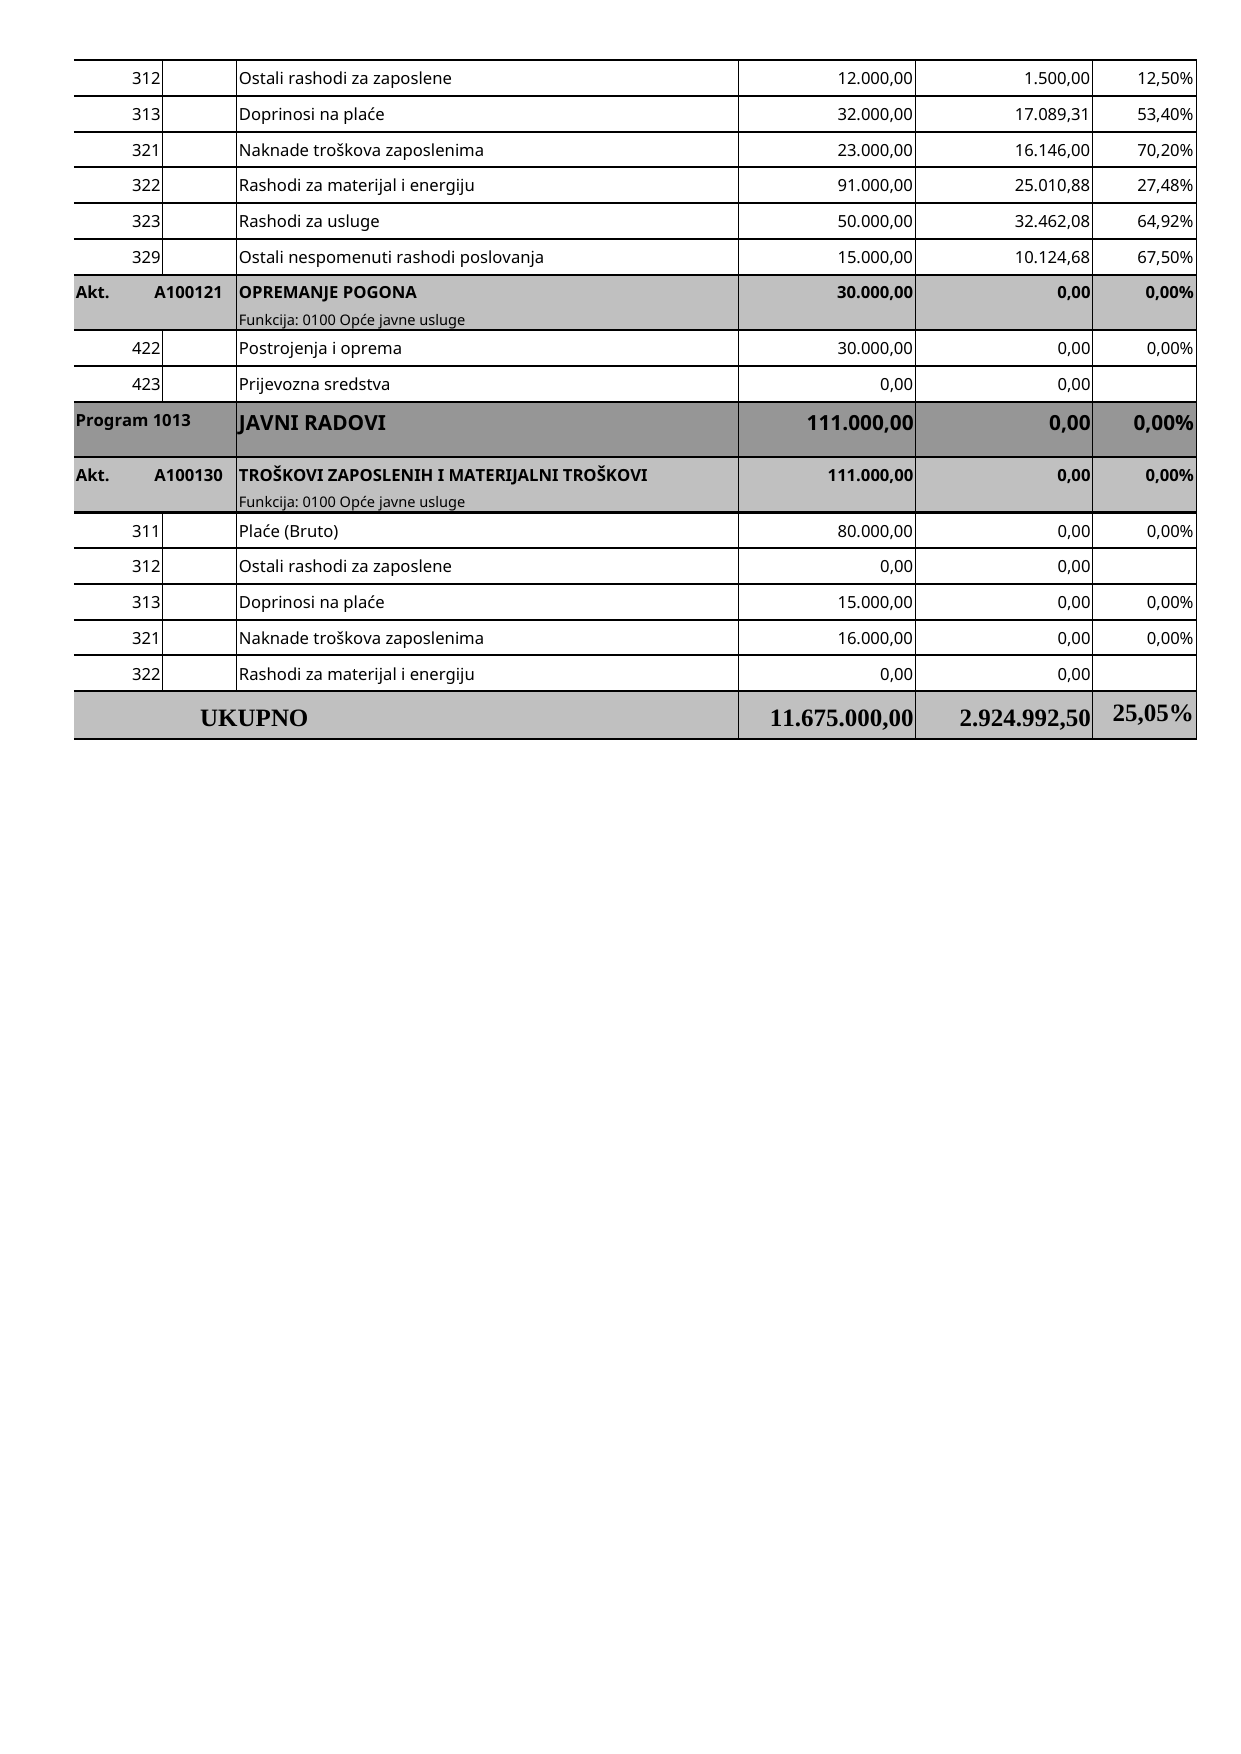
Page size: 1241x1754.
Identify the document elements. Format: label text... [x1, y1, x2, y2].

table_cell [163, 514, 236, 547]
table_cell 15.000,00 [739, 240, 915, 273]
table_cell 321 [74, 133, 162, 166]
table_cell [163, 585, 236, 619]
table_cell 30.000,00 [739, 331, 915, 365]
table_cell 0,00 [739, 549, 915, 583]
table_cell 0,00% [1093, 403, 1196, 456]
table_cell 30.000,00 [739, 276, 915, 329]
table_cell 0,00% [1093, 331, 1196, 365]
table_cell [163, 367, 236, 401]
table_cell 0,00 [916, 621, 1092, 654]
table_cell 0,00 [916, 458, 1092, 511]
table_cell 423 [74, 367, 162, 401]
table_cell [163, 331, 236, 365]
table_cell 11.675.000,00 [739, 692, 915, 738]
table_cell [163, 204, 236, 238]
table_cell Rashodi za usluge [237, 204, 738, 238]
table_cell [163, 168, 236, 202]
table_cell 0,00% [1093, 458, 1196, 511]
table_cell [163, 656, 236, 690]
table_cell 321 [74, 621, 162, 654]
table_cell 329 [74, 240, 162, 273]
table_cell Postrojenja i oprema [237, 331, 738, 365]
table_cell 12.000,00 [739, 61, 915, 95]
table_cell [1093, 367, 1196, 401]
table_cell 323 [74, 204, 162, 238]
table_cell [163, 97, 236, 131]
table_cell 111.000,00 [739, 403, 915, 456]
table_cell Plaće (Bruto) [237, 514, 738, 547]
table_cell 0,00 [916, 585, 1092, 619]
table_cell 10.124,68 [916, 240, 1092, 273]
table_cell 70,20% [1093, 133, 1196, 166]
table_cell [163, 549, 236, 583]
table_cell 322 [74, 656, 162, 690]
table_cell 0,00 [916, 514, 1092, 547]
table_cell 17.089,31 [916, 97, 1092, 131]
table_cell 0,00 [916, 367, 1092, 401]
table_cell 0,00% [1093, 621, 1196, 654]
table_cell 32.462,08 [916, 204, 1092, 238]
table_cell 91.000,00 [739, 168, 915, 202]
table_cell 0,00 [916, 403, 1092, 456]
table_cell [163, 621, 236, 654]
table_cell 0,00% [1093, 514, 1196, 547]
table_cell [163, 240, 236, 273]
table_cell 1.500,00 [916, 61, 1092, 95]
table_cell 322 [74, 168, 162, 202]
table_cell [163, 61, 236, 95]
table_cell 15.000,00 [739, 585, 915, 619]
table_cell [163, 133, 236, 166]
table_cell Program 1013 [74, 403, 236, 456]
table_cell TROŠKOVI ZAPOSLENIH I MATERIJALNI TROŠKOVI Funkcija: 0100 Opće javne usluge [237, 458, 738, 511]
table_cell [1093, 656, 1196, 690]
table_cell Akt. A100121 [74, 276, 236, 329]
table_cell 0,00% [1093, 276, 1196, 329]
table_cell Doprinosi na plaće [237, 97, 738, 131]
table_cell Ostali rashodi za zaposlene [237, 549, 738, 583]
table_cell Doprinosi na plaće [237, 585, 738, 619]
table_cell 0,00 [916, 549, 1092, 583]
table_cell UKUPNO [74, 692, 738, 738]
table_cell 23.000,00 [739, 133, 915, 166]
table_cell 80.000,00 [739, 514, 915, 547]
table_cell 313 [74, 97, 162, 131]
table_cell 16.000,00 [739, 621, 915, 654]
table_cell 27,48% [1093, 168, 1196, 202]
table_cell 312 [74, 61, 162, 95]
table_cell Ostali nespomenuti rashodi poslovanja [237, 240, 738, 273]
table_cell 25.010,88 [916, 168, 1092, 202]
table_cell OPREMANJE POGONA Funkcija: 0100 Opće javne usluge [237, 276, 738, 329]
table_cell 0,00% [1093, 585, 1196, 619]
table_cell [1093, 549, 1196, 583]
table_cell 12,50% [1093, 61, 1196, 95]
table_cell Naknade troškova zaposlenima [237, 621, 738, 654]
table_cell 67,50% [1093, 240, 1196, 273]
table_cell 312 [74, 549, 162, 583]
table_cell 0,00 [916, 276, 1092, 329]
table_cell 32.000,00 [739, 97, 915, 131]
table_cell 311 [74, 514, 162, 547]
table_cell 0,00 [916, 331, 1092, 365]
table_cell 16.146,00 [916, 133, 1092, 166]
table_cell 64,92% [1093, 204, 1196, 238]
table_cell 0,00 [739, 367, 915, 401]
table_cell JAVNI RADOVI [237, 403, 738, 456]
table_cell 0,00 [916, 656, 1092, 690]
table_cell Prijevozna sredstva [237, 367, 738, 401]
table_cell 111.000,00 [739, 458, 915, 511]
table_cell 25,05% [1093, 692, 1196, 738]
table_cell Rashodi za materijal i energiju [237, 168, 738, 202]
table_cell 313 [74, 585, 162, 619]
table_cell Ostali rashodi za zaposlene [237, 61, 738, 95]
table_cell 2.924.992,50 [916, 692, 1092, 738]
table_cell 50.000,00 [739, 204, 915, 238]
table_cell Naknade troškova zaposlenima [237, 133, 738, 166]
table_cell 53,40% [1093, 97, 1196, 131]
table_cell 422 [74, 331, 162, 365]
table_cell 0,00 [739, 656, 915, 690]
table_cell Akt. A100130 [74, 458, 236, 511]
table_cell Rashodi za materijal i energiju [237, 656, 738, 690]
